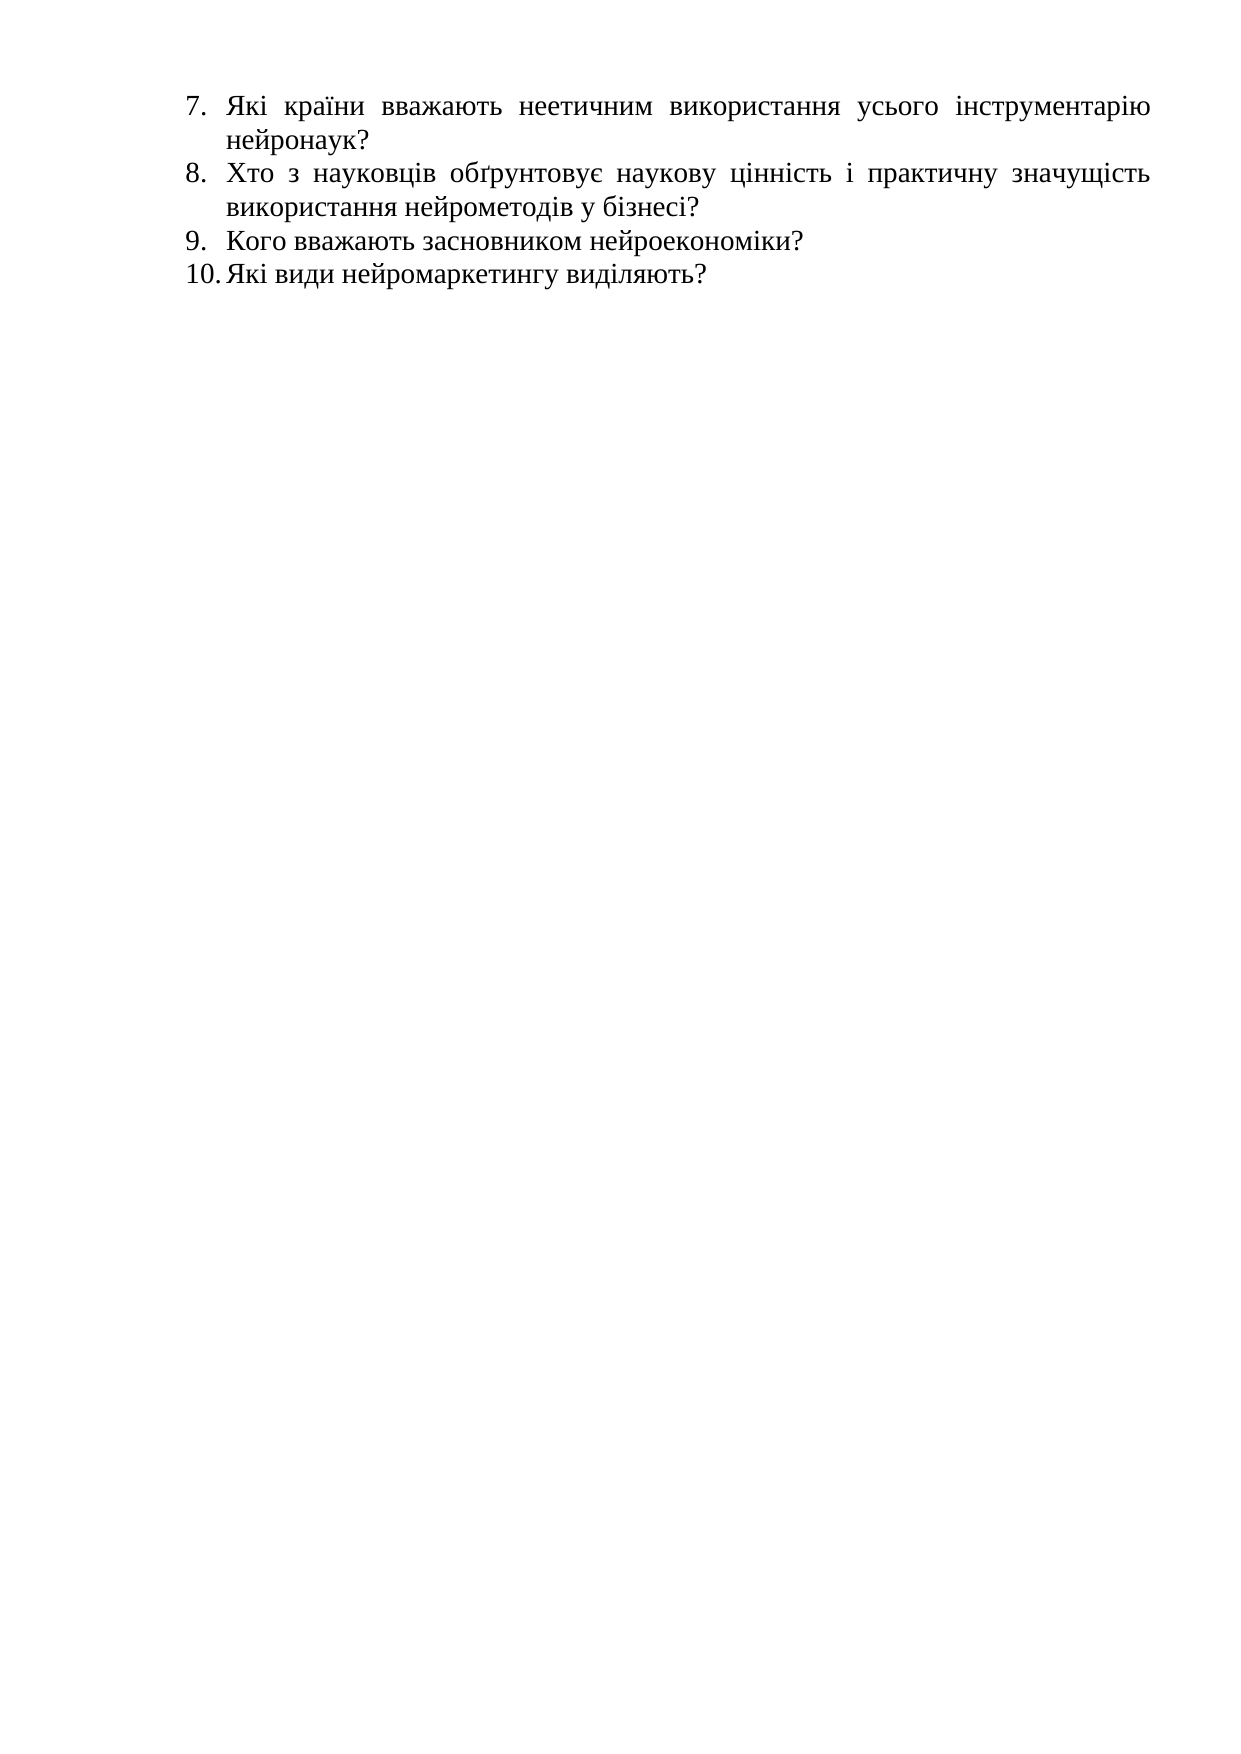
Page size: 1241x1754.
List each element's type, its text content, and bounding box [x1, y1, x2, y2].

list Хто з науковців обґрунтовує наукову цінність і практичну значущість використання нейрометодів у бізнесі? [185, 156, 1152, 223]
list Які країни вважають неетичним використання усього інструментарію нейронаук? [185, 88, 1152, 156]
list Кого вважають засновником нейроекономіки? [185, 223, 1152, 256]
list Які види нейромаркетингу виділяють? [185, 256, 1152, 290]
